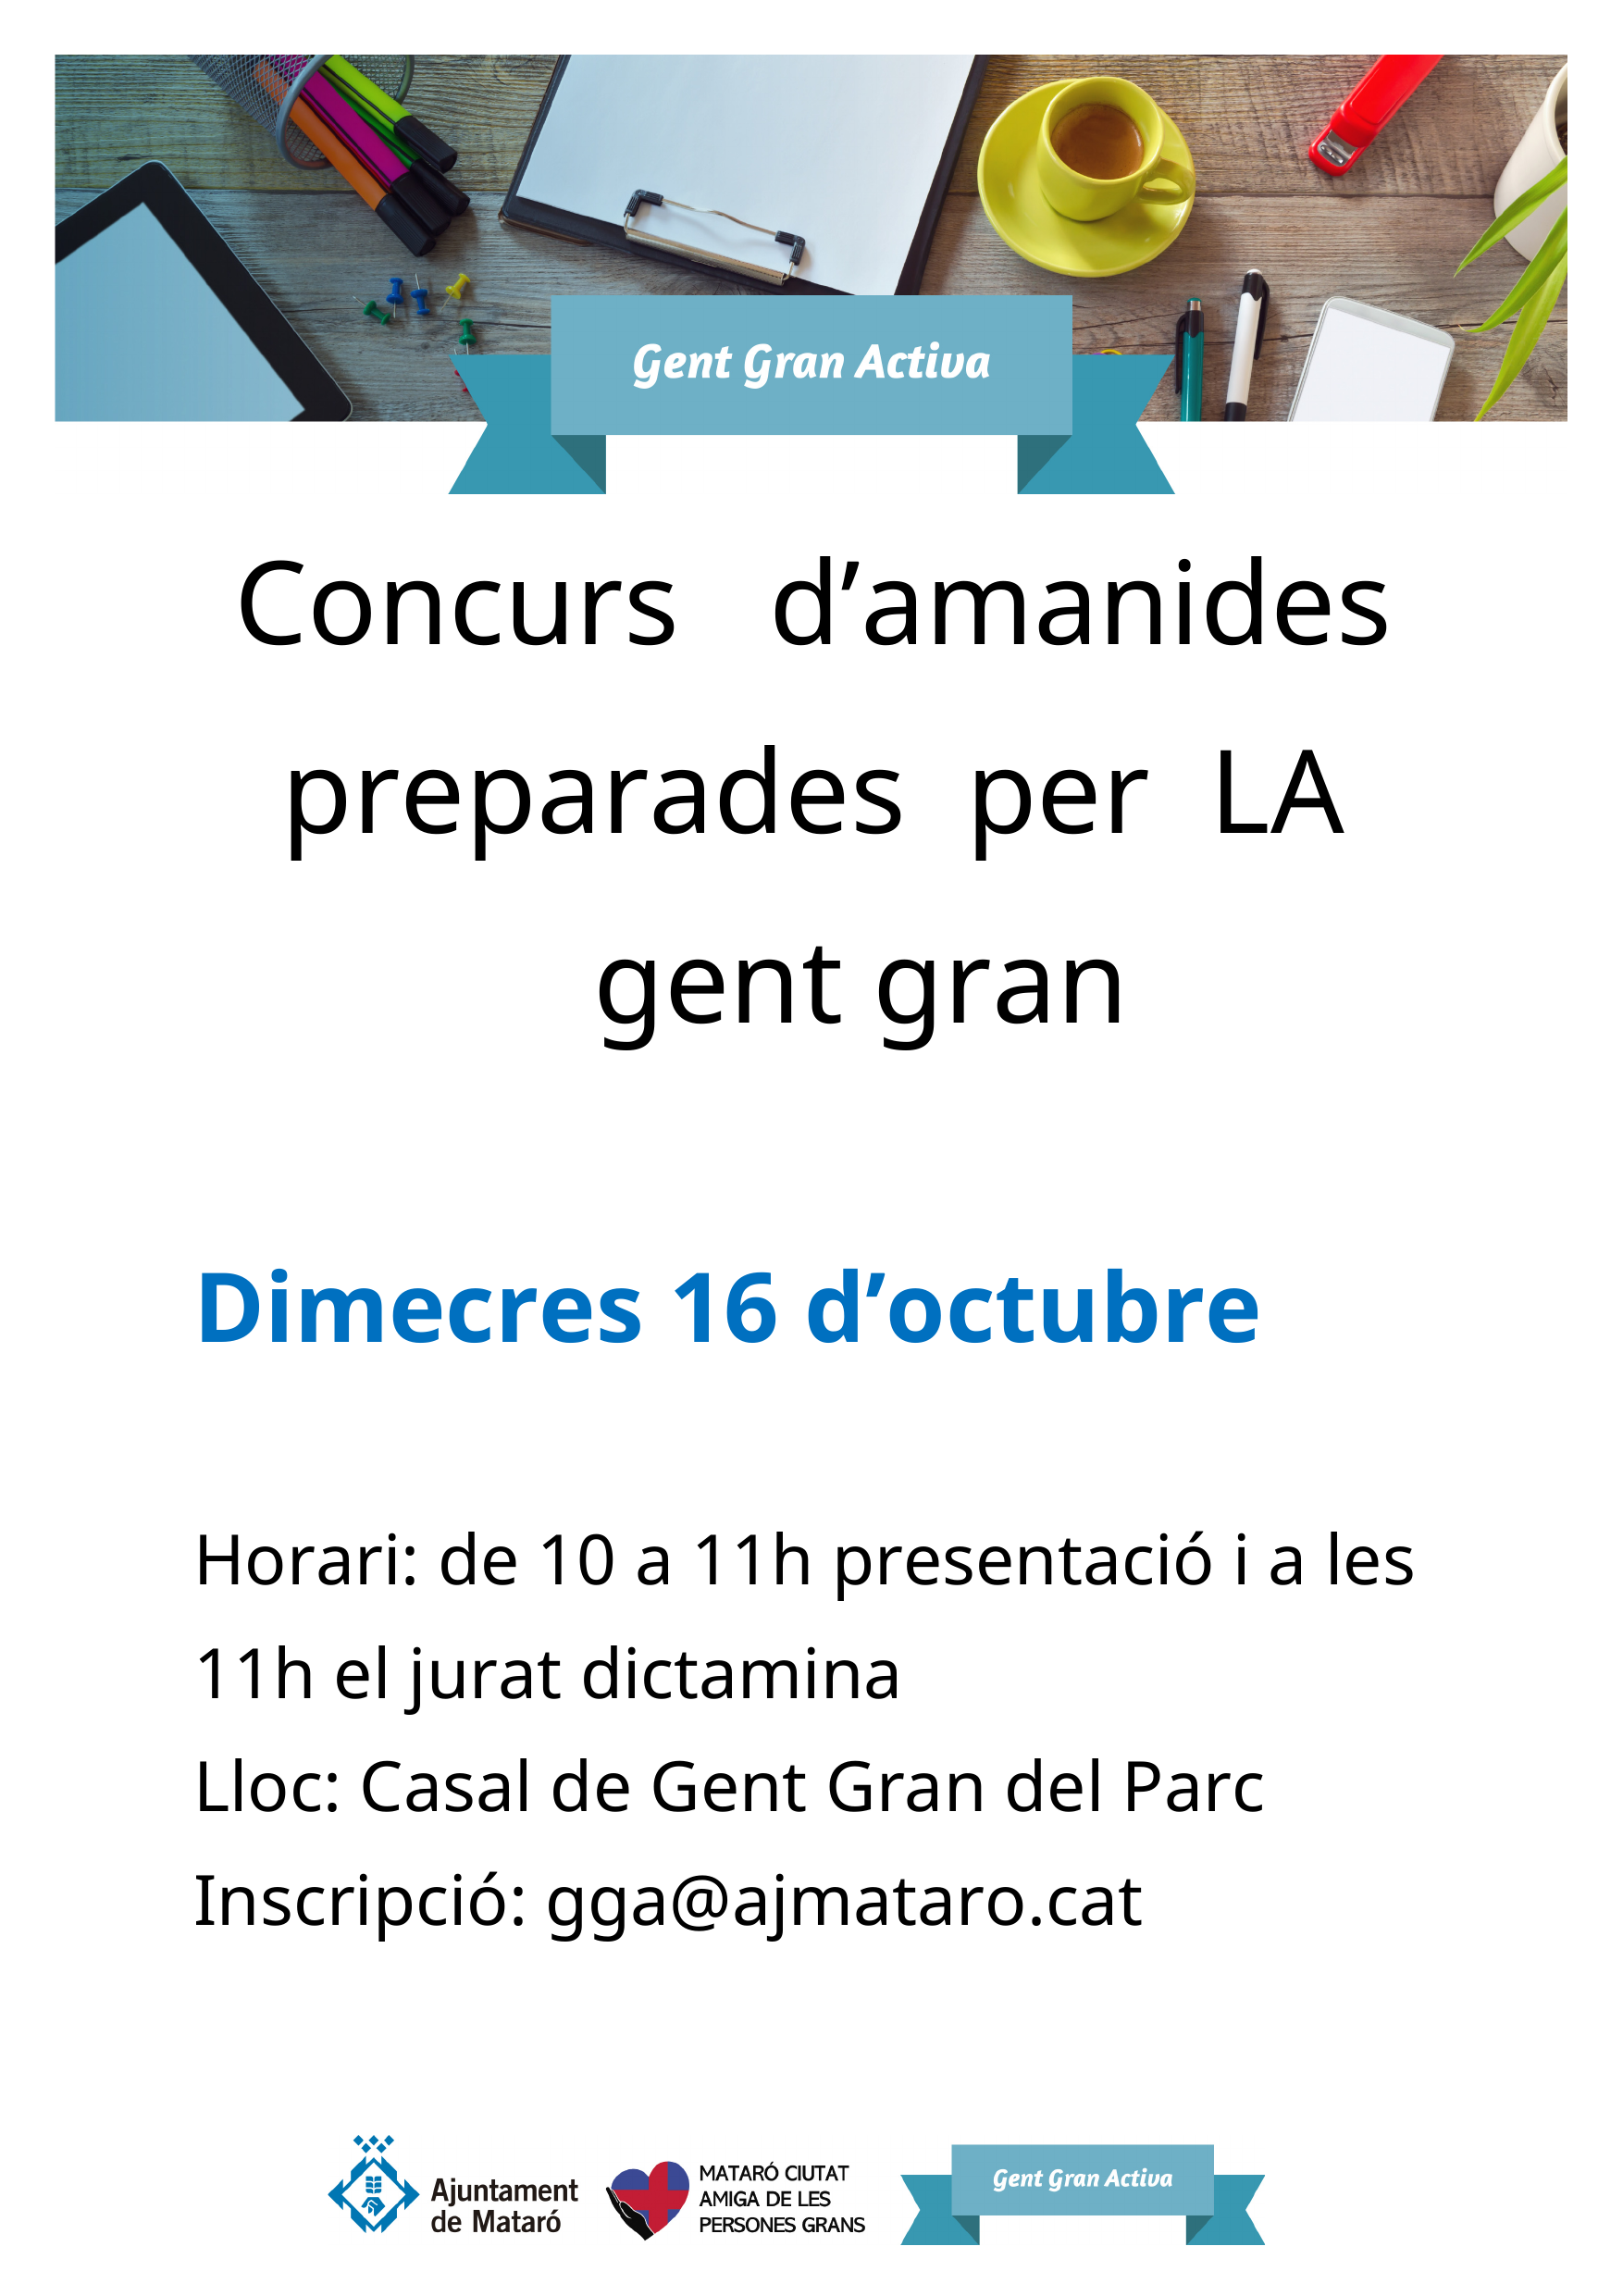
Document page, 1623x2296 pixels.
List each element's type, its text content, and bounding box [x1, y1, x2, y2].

picture [343, 2164, 404, 2225]
text Concurs d’amanides [55, 521, 1571, 678]
picture [55, 55, 1567, 494]
text preparades per LA gent gran [55, 710, 1571, 1057]
picture [328, 2135, 1266, 2245]
text Dimecres 16 d’octubre [124, 1239, 1480, 1371]
text 11h el jurat dictamina [193, 1624, 1530, 1719]
text Lloc: Casal de Gent Gran del Parc [193, 1737, 1480, 1831]
text Horari: de 10 a 11h presentació i a les [193, 1510, 1530, 1605]
text Inscripció: gga@ajmataro.cat [193, 1851, 1480, 1945]
